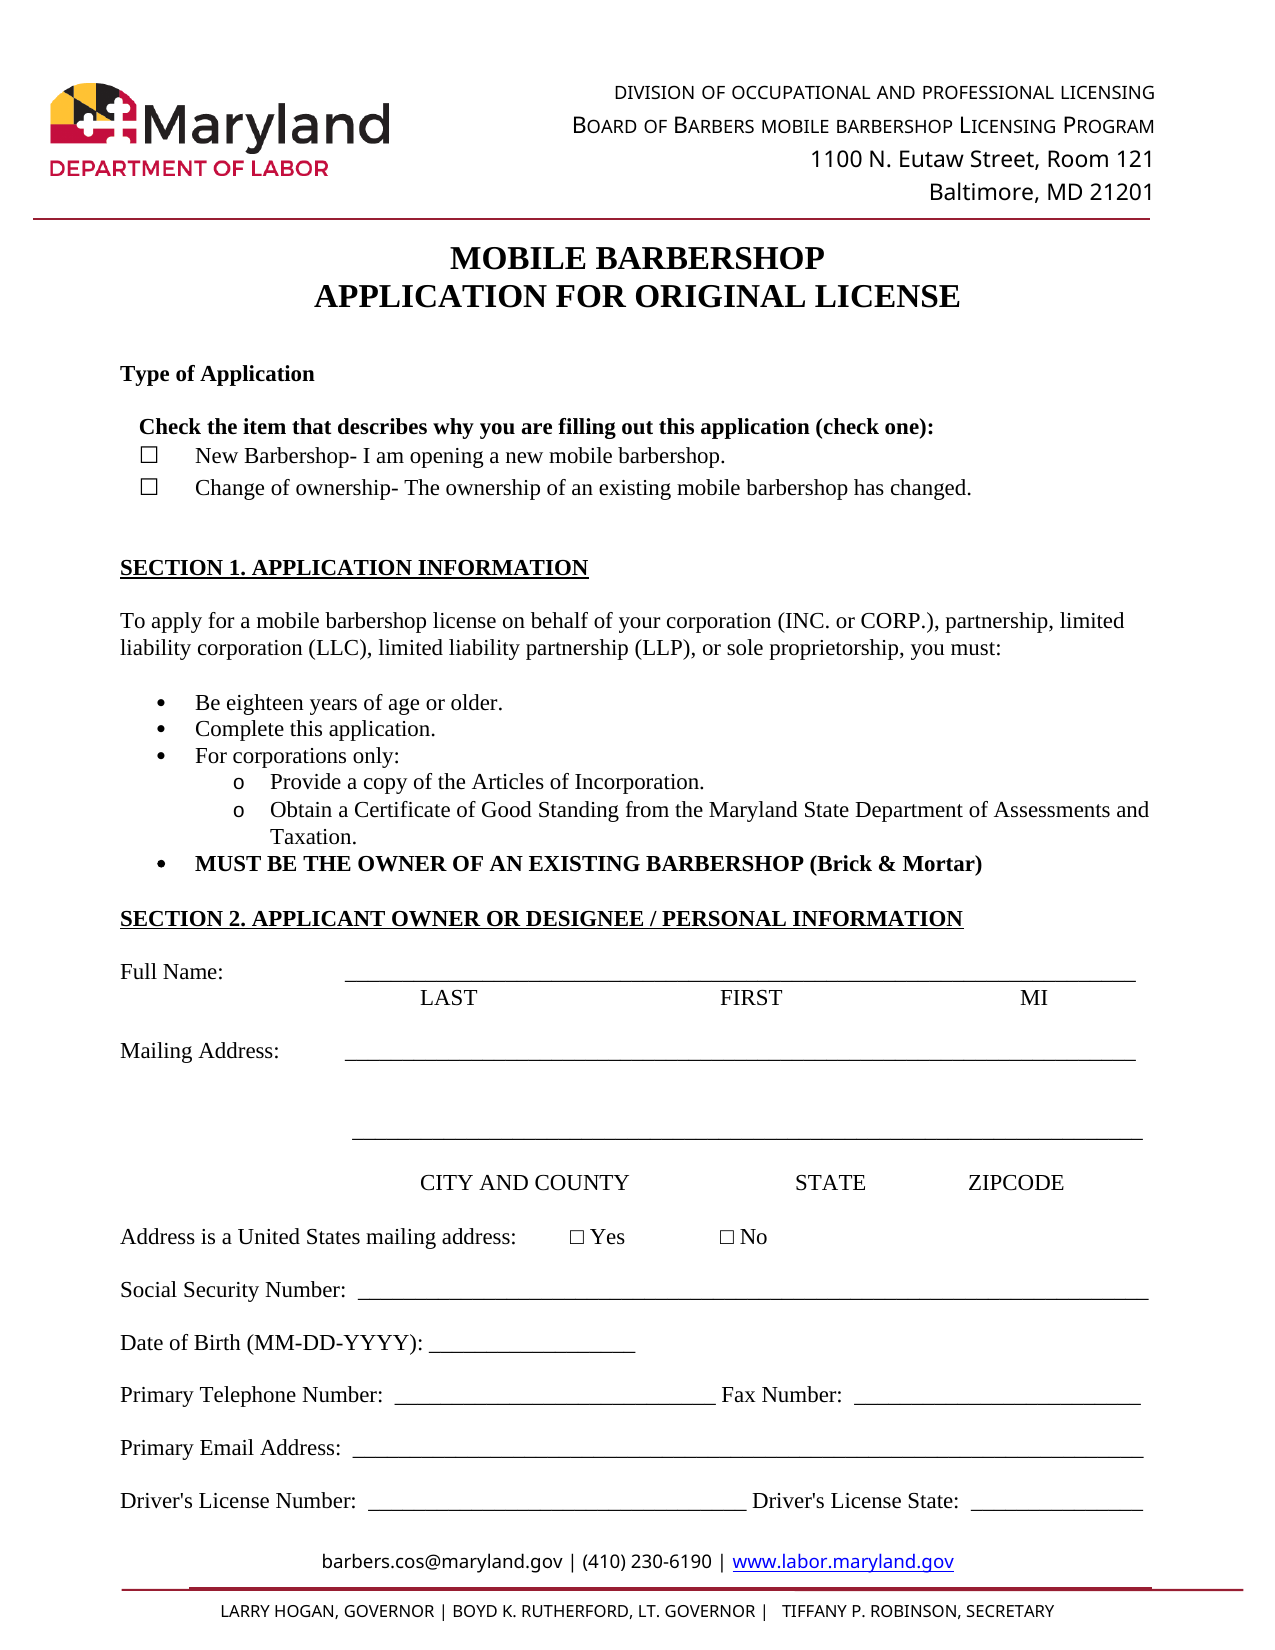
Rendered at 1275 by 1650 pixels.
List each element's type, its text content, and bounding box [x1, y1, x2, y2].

text Date of Birth (MM-DD-YYYY): __________________ [120, 1328, 1155, 1355]
list Obtain a Certificate of Good Standing from the Maryland State Department of Assessments and Taxation. [232, 796, 1155, 850]
list Be eighteen years of age or older. [157, 689, 1155, 715]
list Provide a copy of the Articles of Incorporation. [232, 768, 1155, 796]
text Social Security Number: _____________________________________________________________________ [120, 1276, 1155, 1302]
text SECTION 1. APPLICATION INFORMATION [120, 554, 1155, 581]
list Complete this application. [157, 715, 1155, 742]
text Check the item that describes why you are filling out this application (check one): [139, 413, 1155, 439]
text Address is a United States mailing address: □ Yes □ No [120, 1223, 1155, 1249]
list For corporations only: [157, 742, 1155, 768]
text LAST FIRST MI [120, 984, 1155, 1011]
list MUST BE THE OWNER OF AN EXISTING BARBERSHOP (Brick & Mortar) [157, 850, 1155, 876]
text Driver's License Number: _________________________________ Driver's License State: _______________ [120, 1487, 1155, 1513]
picture [43, 76, 396, 183]
text Primary Email Address: _____________________________________________________________________ [120, 1434, 1155, 1460]
text APPLICATION FOR ORIGINAL LICENSE [120, 276, 1155, 315]
text MOBILE BARBERSHOP [120, 238, 1155, 276]
text City, State, Zip: _____________________________________________________________________ [120, 1116, 1155, 1142]
text ☐ New Barbershop- I am opening a new mobile barbershop. [139, 439, 1155, 471]
text Primary Telephone Number: ____________________________ Fax Number: _________________________ [120, 1381, 1155, 1408]
text Type of Application [120, 360, 1155, 387]
text SECTION 2. APPLICANT OWNER OR DESIGNEE / PERSONAL INFORMATION [120, 905, 1155, 932]
text ☐ Change of ownership- The ownership of an existing mobile barbershop has changed. [139, 471, 1155, 502]
text To apply for a mobile barbershop license on behalf of your corporation (INC. or CORP.), partnership, limited liability corporation (LLC), limited liability partnership (LLP), or sole proprietorship, you must: [120, 607, 1155, 660]
text CITY AND COUNTY STATE ZIPCODE [120, 1169, 1155, 1195]
text Full Name: _____________________________________________________________________ [120, 958, 1155, 984]
text Mailing Address: _____________________________________________________________________ [120, 1037, 1155, 1063]
